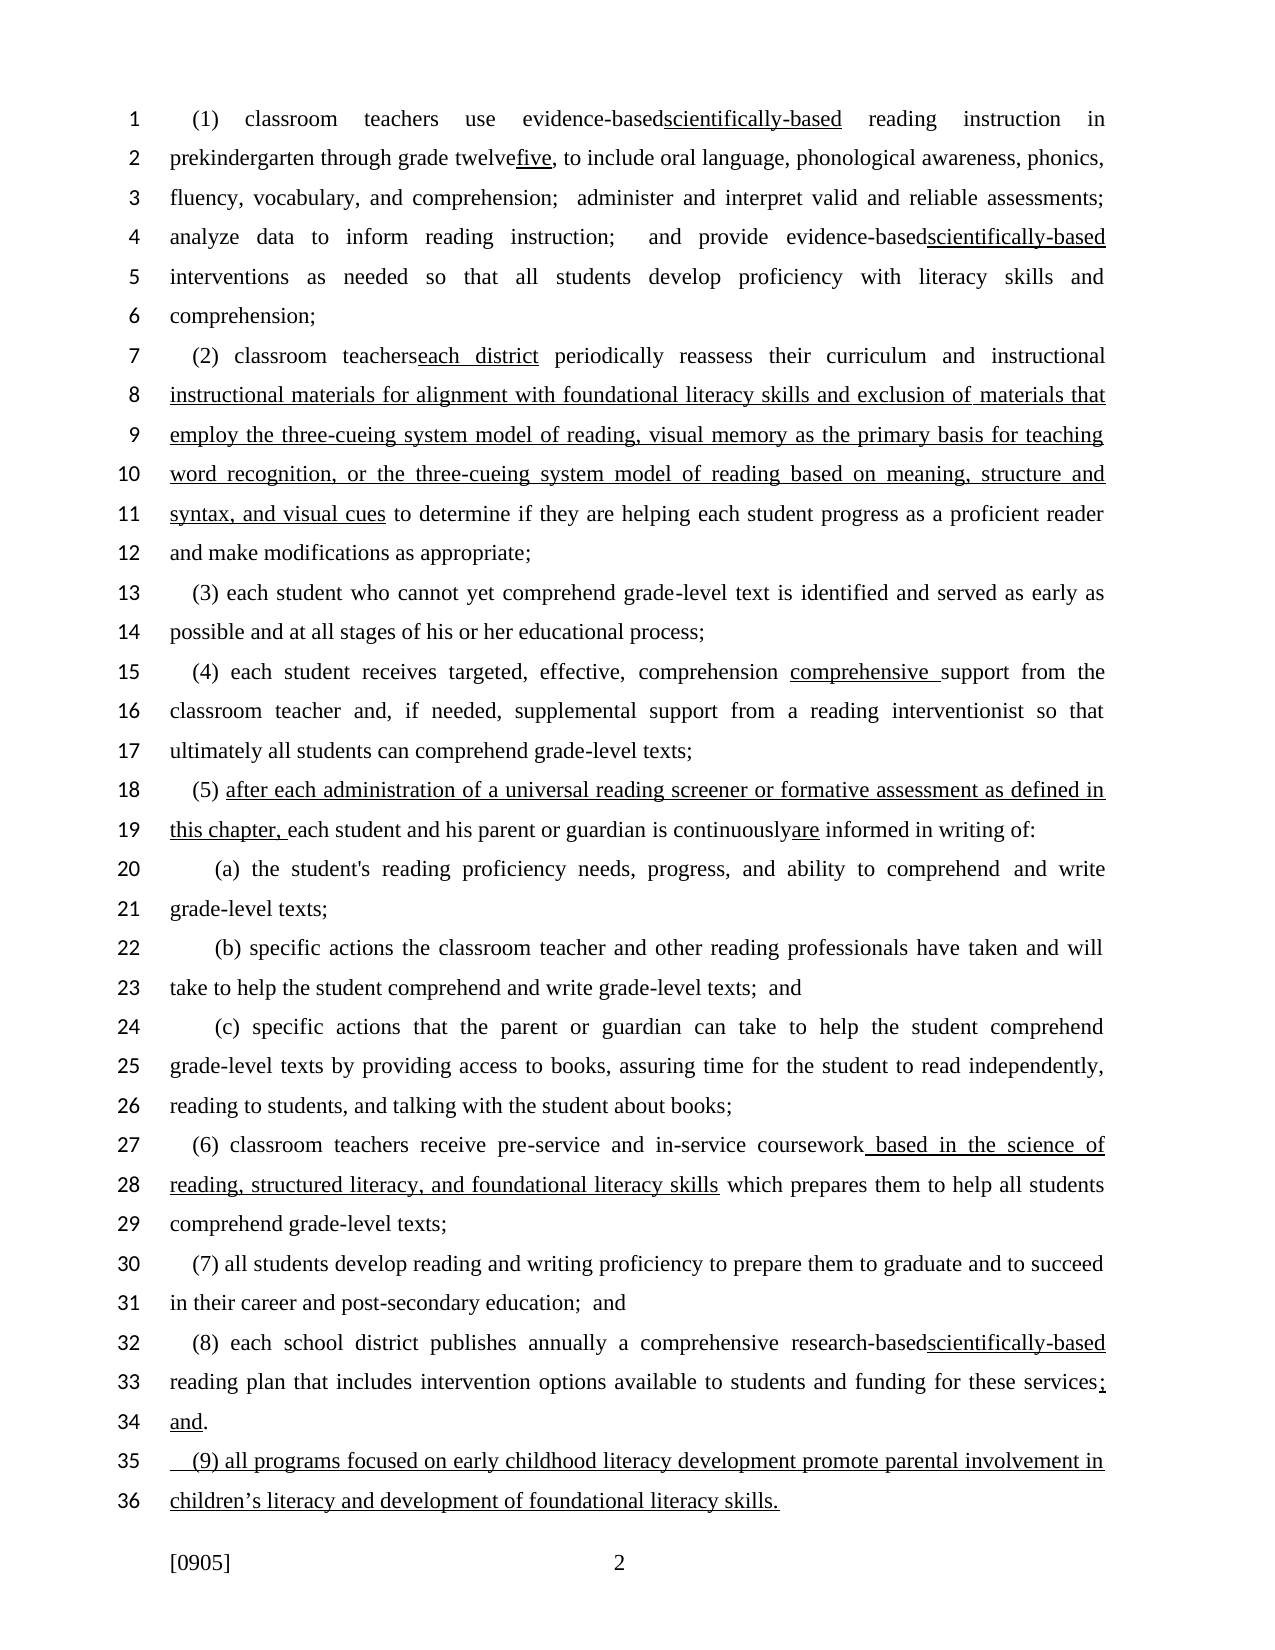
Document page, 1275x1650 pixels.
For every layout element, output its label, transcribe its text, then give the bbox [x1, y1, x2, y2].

text (1) classroom teachers use evidence‑basedscientifically‑based reading instruction in prekindergarten through grade twelvefive, to include oral language, phonological awareness, phonics, fluency, vocabulary, and comprehension; administer and interpret valid and reliable assessments; analyze data to inform reading instruction; and provide evidence‑basedscientifically‑based interventions as needed so that all students develop proficiency with literacy skills and comprehension; [169, 105, 1106, 329]
text (b) specific actions the classroom teacher and other reading professionals have taken and will take to help the student comprehend and write grade‑level texts; and [169, 934, 1106, 1000]
text (3) each student who cannot yet comprehend grade‑level text is identified and served as early as possible and at all stages of his or her educational process; [169, 579, 1106, 644]
text (2) classroom teacherseach district periodically reassess their curriculum and instructional instructional materials for alignment with foundational literacy skills and exclusion of materials that employ the three‑cueing system model of reading, visual memory as the primary basis for teaching word recognition, or the three‑cueing system model of reading based on meaning, structure and syntax, and visual cues to determine if they are helping each student progress as a proficient reader and make modifications as appropriate; [169, 484, 1106, 566]
text (a) the student's reading proficiency needs, progress, and ability to comprehend and write grade‑level texts; [169, 855, 1106, 921]
text (7) all students develop reading and writing proficiency to prepare them to graduate and to succeed in their career and post‑secondary education; and [169, 1250, 1106, 1316]
text (9) all programs focused on early childhood literacy development promote parental involvement in children’s literacy and development of foundational literacy skills. [169, 1447, 1106, 1513]
text (2) classroom teacherseach district periodically reassess their curriculum and instructional instructional materials for alignment with foundational literacy skills and exclusion of materials that employ the three‑cueing system model of reading, visual memory as the primary basis for teaching word recognition, or the three‑cueing system model of reading based on meaning, structure and syntax, and visual cues to determine if they are helping each student progress as a proficient reader and make modifications as appropriate; [169, 405, 1106, 483]
text (6) classroom teachers receive pre‑service and in‑service coursework based in the science of reading, structured literacy, and foundational literacy skills which prepares them to help all students comprehend grade‑level texts; [169, 1131, 1106, 1237]
text (c) specific actions that the parent or guardian can take to help the student comprehend grade‑level texts by providing access to books, assuring time for the student to read independently, reading to students, and talking with the student about books; [169, 1013, 1106, 1118]
text (2) classroom teacherseach district periodically reassess their curriculum and instructional instructional materials for alignment with foundational literacy skills and exclusion of materials that employ the three‑cueing system model of reading, visual memory as the primary basis for teaching word recognition, or the three‑cueing system model of reading based on meaning, structure and syntax, and visual cues to determine if they are helping each student progress as a proficient reader and make modifications as appropriate; [169, 342, 1106, 404]
text (4) each student receives targeted, effective, comprehension comprehensive support from the classroom teacher and, if needed, supplemental support from a reading interventionist so that ultimately all students can comprehend grade‑level texts; [169, 658, 1106, 763]
text (8) each school district publishes annually a comprehensive research‑basedscientifically‑based reading plan that includes intervention options available to students and funding for these services; and. [169, 1329, 1106, 1434]
text (5) after each administration of a universal reading screener or formative assessment as defined in this chapter, each student and his parent or guardian is continuouslyare informed in writing of: [169, 776, 1106, 842]
